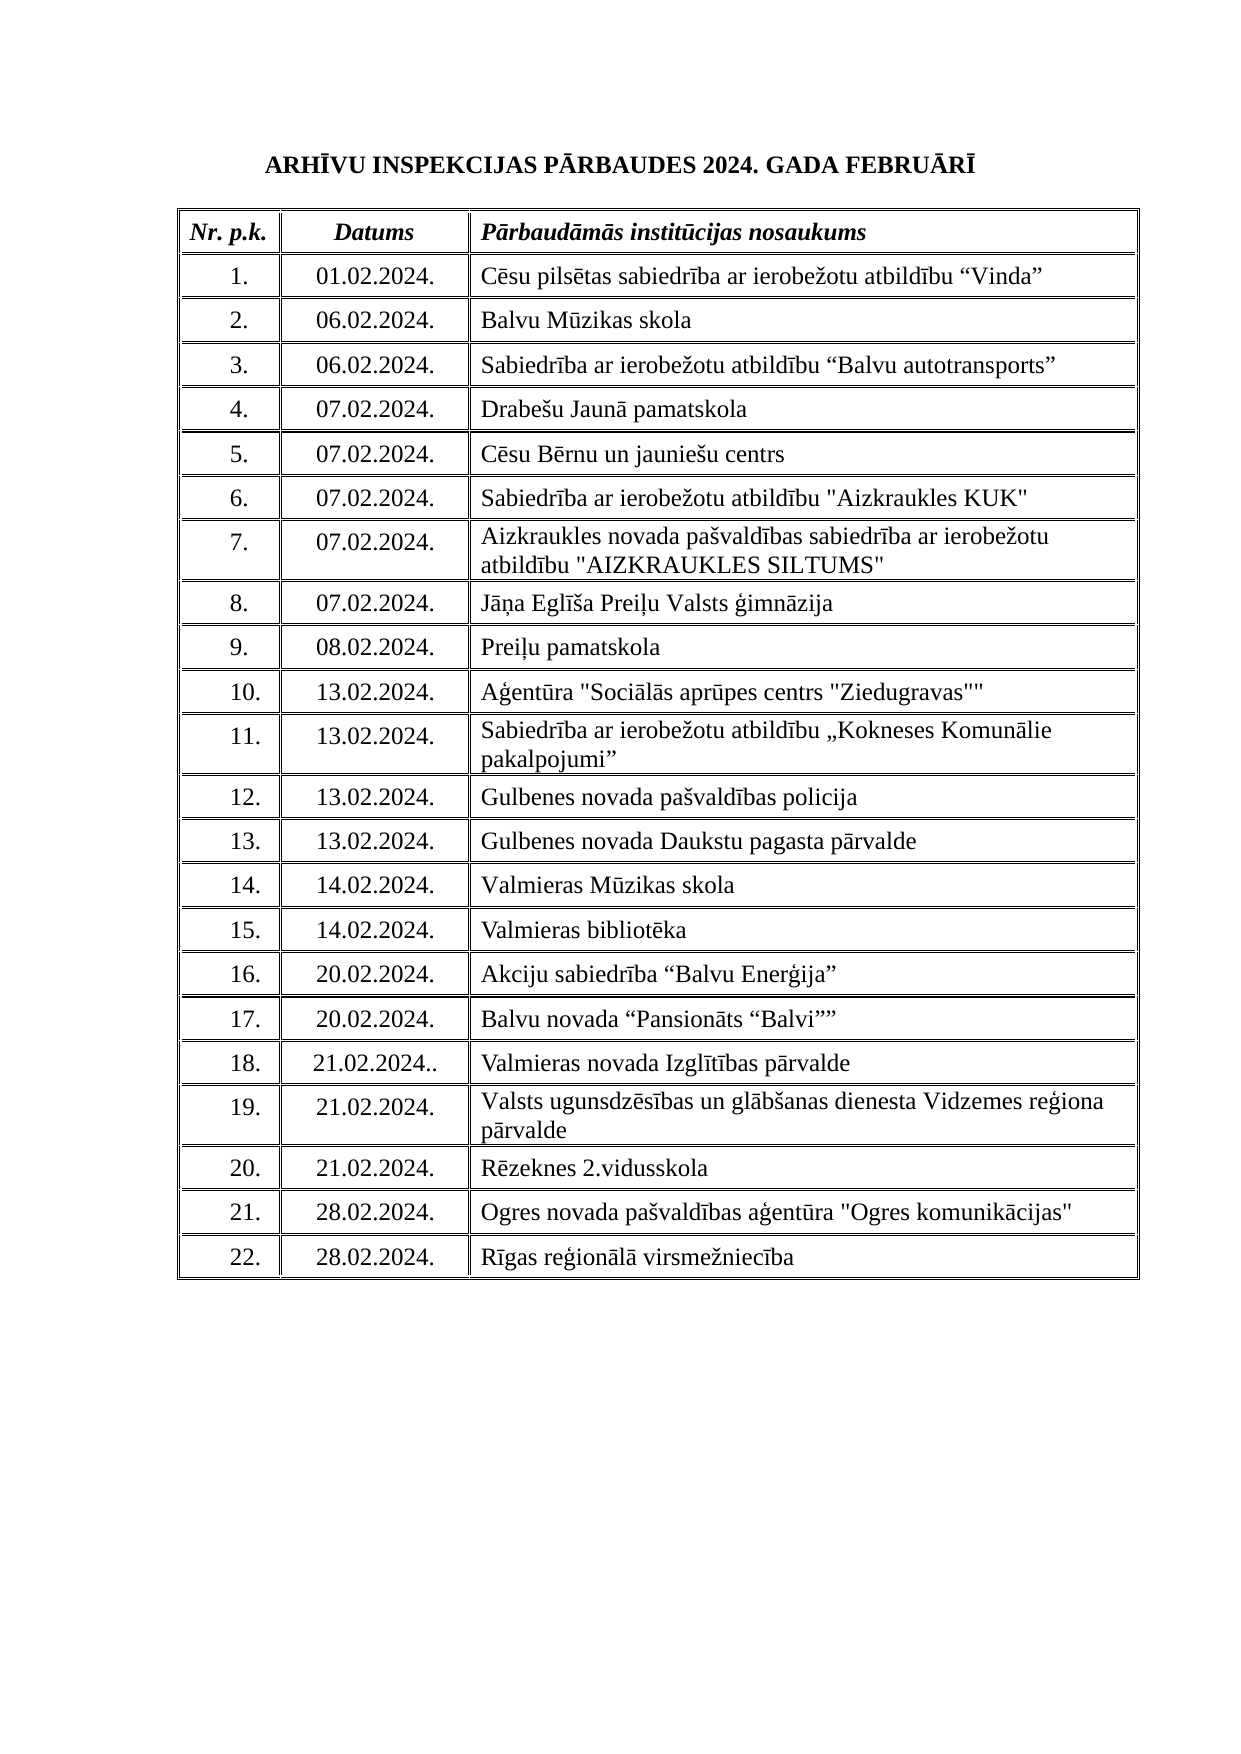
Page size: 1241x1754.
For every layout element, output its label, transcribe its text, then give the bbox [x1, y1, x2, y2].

table_cell 01.02.2024. [282, 255, 468, 296]
table_cell [180, 712, 279, 772]
table_cell [180, 773, 279, 817]
table_cell Aģentūra "Sociālās aprūpes centrs "Ziedugravas"" [471, 668, 1137, 712]
table_cell Cēsu Bērnu un jauniešu centrs [469, 429, 1138, 474]
table_cell 08.02.2024. [282, 626, 468, 667]
table_cell [180, 1144, 279, 1188]
table_cell 20.02.2024. [282, 998, 468, 1039]
table_cell Gulbenes novada pašvaldības policija [471, 773, 1137, 817]
table_cell 13.02.2024. [282, 715, 468, 772]
table_cell [178, 1083, 281, 1144]
table_cell [178, 994, 281, 1039]
table_header Pārbaudāmās institūcijas nosaukums [469, 211, 1137, 252]
table_cell 13.02.2024. [282, 820, 468, 861]
table_cell [180, 817, 279, 861]
table_cell Balvu novada “Pansionāts “Balvi”” [469, 994, 1138, 1039]
table_cell 20.02.2024. [282, 953, 468, 994]
table_cell 21.02.2024.. [282, 1042, 468, 1083]
table_cell Valsts ugunsdzēsības un glābšanas dienesta Vidzemes reģiona pārvalde [469, 1083, 1138, 1144]
text ARHĪVU INSPEKCIJAS PĀRBAUDES 2024. GADA FEBRUĀRĪ [187, 150, 1053, 179]
table_cell [178, 429, 281, 474]
table_cell [180, 341, 279, 385]
table_cell [180, 579, 279, 623]
table_cell 13.02.2024. [282, 776, 468, 817]
table_cell [178, 861, 281, 906]
table_cell 06.02.2024. [282, 344, 468, 385]
table_cell Rīgas reģionālā virsmežniecība [469, 1233, 1137, 1277]
table_cell [180, 252, 279, 296]
table_cell [178, 623, 281, 667]
table_cell 07.02.2024. [282, 582, 468, 623]
table_cell [180, 1233, 281, 1277]
table_cell 14.02.2024. [282, 909, 468, 950]
table_header Nr. p.k. [180, 209, 281, 252]
table_cell 07.02.2024. [282, 433, 468, 474]
table_cell [180, 668, 279, 712]
table_cell Jāņa Eglīša Preiļu Valsts ģimnāzija [471, 579, 1137, 623]
table_cell 06.02.2024. [282, 299, 468, 341]
table_cell 07.02.2024. [282, 388, 468, 429]
table_cell Gulbenes novada Daukstu pagasta pārvalde [471, 817, 1137, 861]
table_cell Valmieras Mūzikas skola [469, 861, 1138, 906]
table_cell [178, 296, 281, 341]
table_cell [180, 474, 279, 518]
table_cell Balvu Mūzikas skola [469, 296, 1138, 341]
table_cell Aizkraukles novada pašvaldības sabiedrība ar ierobežotu atbildību "AIZKRAUKLES SILTUMS" [469, 518, 1138, 579]
table_header Datums [281, 211, 469, 252]
table_cell [180, 906, 279, 950]
table_cell Sabiedrība ar ierobežotu atbildību "Aizkraukles KUK" [471, 474, 1137, 518]
table_cell Valmieras bibliotēka [471, 906, 1137, 950]
table_cell Sabiedrība ar ierobežotu atbildību „Kokneses Komunālie pakalpojumi” [471, 712, 1137, 772]
table_cell [178, 950, 281, 994]
table_cell 28.02.2024. [282, 1191, 468, 1232]
table_cell [178, 518, 281, 579]
table_cell [178, 1188, 281, 1232]
table_cell Preiļu pamatskola [469, 623, 1138, 667]
table_cell [178, 385, 281, 429]
table_cell 21.02.2024. [282, 1086, 468, 1144]
table_cell 28.02.2024. [281, 1236, 469, 1277]
table_cell Rēzeknes 2.vidusskola [471, 1144, 1137, 1188]
table_cell 13.02.2024. [282, 671, 468, 712]
table_cell Drabešu Jaunā pamatskola [469, 385, 1138, 429]
table_cell 07.02.2024. [282, 521, 468, 579]
table_cell Cēsu pilsētas sabiedrība ar ierobežotu atbildību “Vinda” [471, 252, 1137, 296]
table_cell 14.02.2024. [282, 864, 468, 906]
table_cell Sabiedrība ar ierobežotu atbildību “Balvu autotransports” [471, 341, 1137, 385]
table_cell Valmieras novada Izglītības pārvalde [471, 1039, 1137, 1083]
table_cell Akciju sabiedrība “Balvu Enerģija” [469, 950, 1138, 994]
table_cell [180, 1039, 279, 1083]
table_cell Ogres novada pašvaldības aģentūra "Ogres komunikācijas" [469, 1188, 1138, 1232]
table_cell 21.02.2024. [282, 1147, 468, 1188]
table_cell 07.02.2024. [282, 477, 468, 518]
